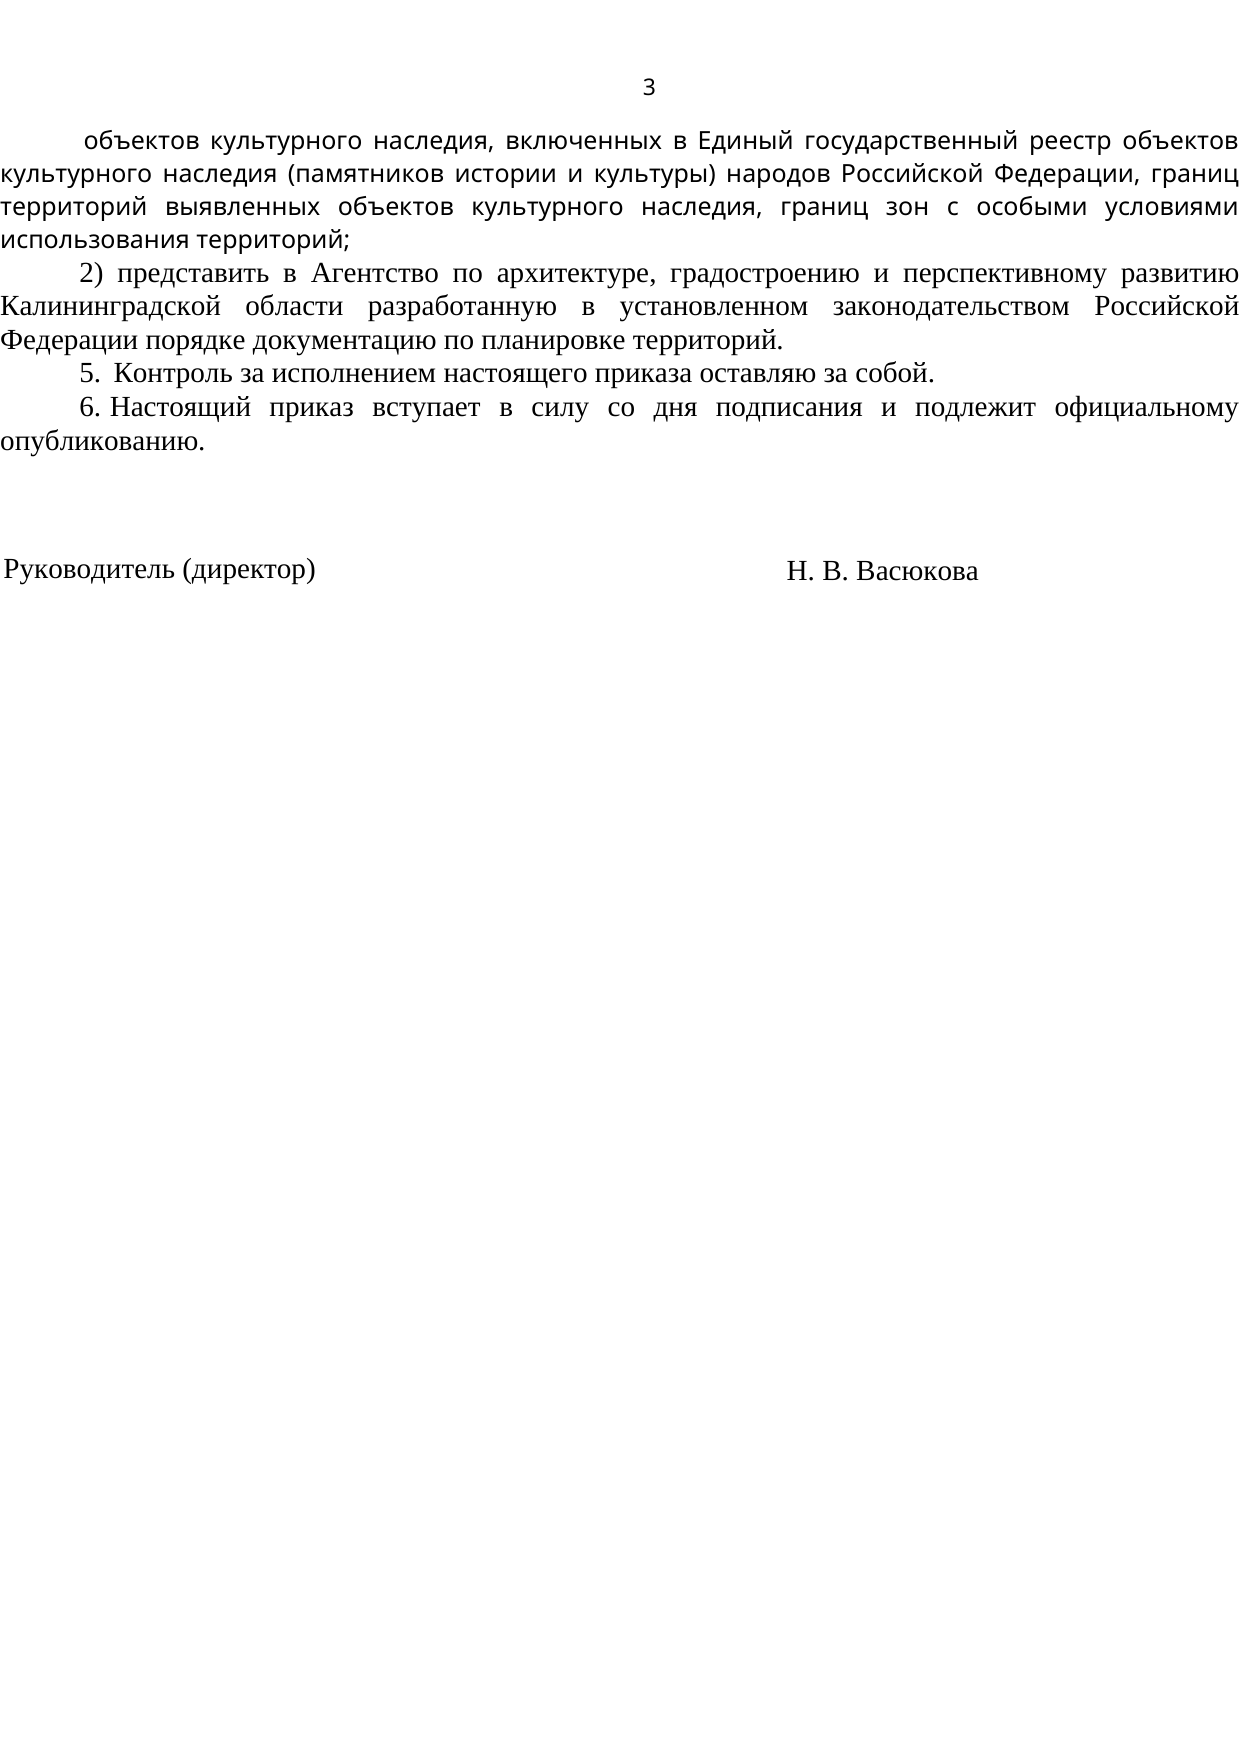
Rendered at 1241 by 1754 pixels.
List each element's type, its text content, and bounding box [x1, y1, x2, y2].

list Контроль за исполнением настоящего приказа оставляю за собой. [0, 356, 1240, 390]
list Настоящий приказ вступает в силу со дня подписания и подлежит официальному опубликованию. [0, 390, 1240, 457]
text 2) представить в Агентство по архитектуре, градостроению и перспективному развитию Калининградской области разработанную в установленном законодательством Российской Федерации порядке документацию по планировке территорий. [0, 256, 1240, 356]
text 1) обеспечить разработку документации по планировке территорий на основании документов территориального планирования в соответствии с программами комплексного развития, нормативами градостроительного проектирования, требованиями технических регламентов, сводов правил, с учетом материалов и результатов инженерных изысканий, границ территорийобъектов культурного наследия, включенных в Единый государственный реестр объектов культурного наследия (памятников истории и культуры) народов Российской Федерации, границ территорий выявленных объектов культурного наследия, границ зон с особыми условиями использования территорий; [0, 123, 1240, 256]
